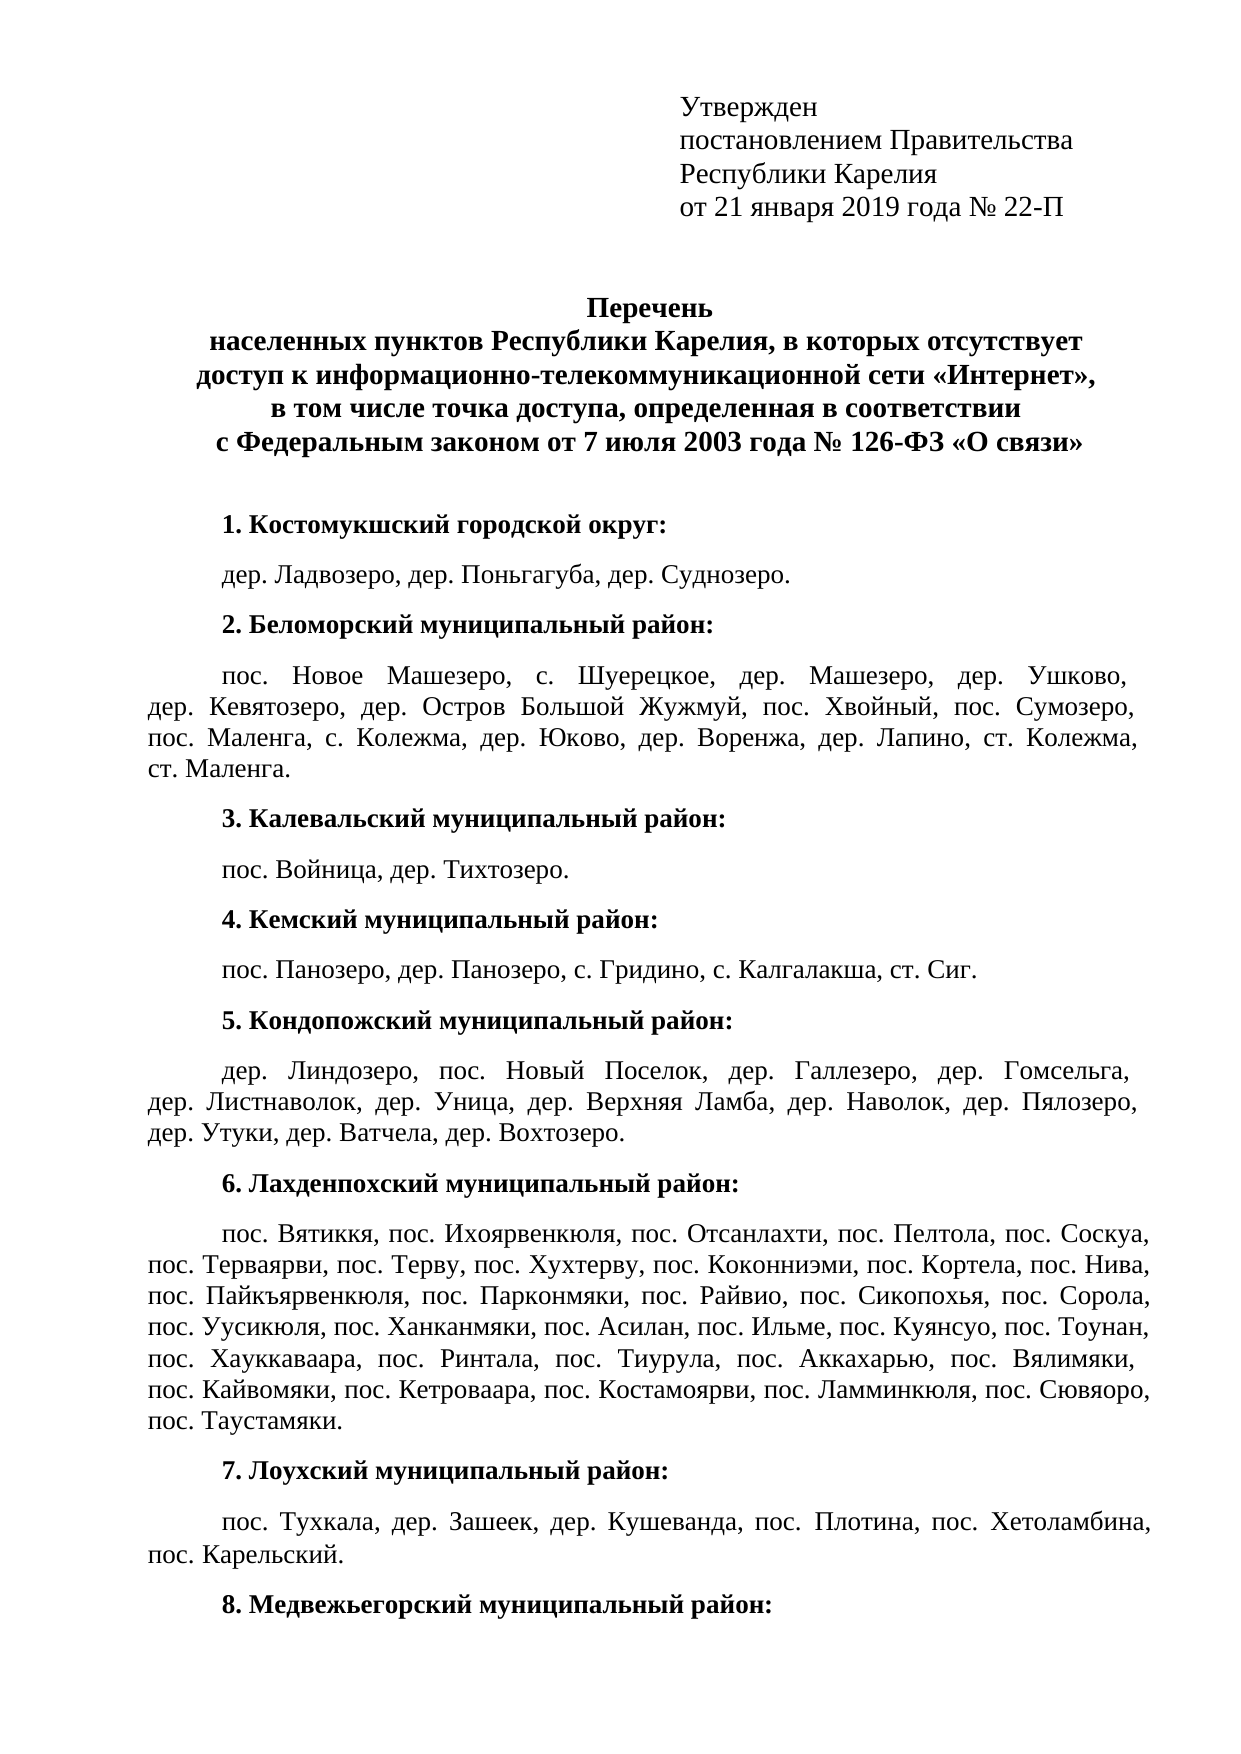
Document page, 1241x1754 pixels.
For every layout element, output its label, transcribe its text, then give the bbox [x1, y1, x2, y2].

text дер. Линдозеро, пос. Новый Поселок, дер. Галлезеро, дер. Гомсельга, дер. Листнаволок, дер. Уница, дер. Верхняя Ламба, дер. Наволок, дер. Пялозеро, дер. Утуки, дер. Ватчела, дер. Вохтозеро. [148, 1054, 1152, 1148]
title постановлением Правительства [148, 122, 1152, 156]
text 2. Беломорский муниципальный район: [148, 608, 1152, 640]
text дер. Ладвозеро, дер. Поньгагуба, дер. Суднозеро. [148, 558, 1152, 589]
text 3. Калевальский муниципальный район: [148, 803, 1152, 834]
text пос. Новое Машезеро, с. Шуерецкое, дер. Машезеро, дер. Ушково, дер. Кевятозеро, дер. Остров Большой Жужмуй, пос. Хвойный, пос. Сумозеро, пос. Маленга, с. Колежма, дер. Юково, дер. Воренжа, дер. Лапино, ст. Колежма, ст. Маленга. [148, 659, 1152, 783]
title от 21 января 2019 года № 22-П [148, 189, 1152, 223]
text пос. Войница, дер. Тихтозеро. [148, 853, 1152, 884]
text 5. Кондопожский муниципальный район: [148, 1004, 1152, 1035]
text 7. Лоухский муниципальный район: [148, 1454, 1152, 1485]
text пос. Панозеро, дер. Панозеро, с. Гридино, с. Калгалакша, ст. Сиг. [148, 953, 1152, 985]
text 6. Лахденпохский муниципальный район: [148, 1167, 1152, 1198]
text 4. Кемский муниципальный район: [148, 903, 1152, 934]
text 1. Костомукшский городской округ: [148, 508, 1152, 539]
title Перечень [148, 290, 1152, 323]
title Утвержден [148, 89, 1152, 122]
text пос. Тухкала, дер. Зашеек, дер. Кушеванда, пос. Плотина, пос. Хетоламбина, пос. Карельский. [148, 1504, 1152, 1569]
text 8. Медвежьегорский муниципальный район: [148, 1588, 1152, 1619]
text пос. Вятиккя, пос. Ихоярвенкюля, пос. Отсанлахти, пос. Пелтола, пос. Соскуа, пос. Терваярви, пос. Терву, пос. Хухтерву, пос. Коконниэми, пос. Кортела, пос. Нива, пос. Пайкъярвенкюля, пос. Парконмяки, пос. Райвио, пос. Сикопохья, пос. Сорола, пос. Уусикюля, пос. Ханканмяки, пос. Асилан, пос. Ильме, пос. Куянсуо, пос. Тоунан, пос. Хауккаваара, пос. Ринтала, пос. Тиурула, пос. Аккахарью, пос. Вялимяки, пос. Кайвомяки, пос. Кетроваара, пос. Костамоярви, пос. Ламминкюля, пос. Сювяоро, пос. Таустамяки. [148, 1217, 1152, 1435]
title населенных пунктов Республики Карелия, в которых отсутствует доступ к информационно-телекоммуникационной сети «Интернет», в том числе точка доступа, определенная в соответствии с Федеральным законом от 7 июля 2003 года № 126-ФЗ «О связи» [148, 323, 1152, 458]
title Республики Карелия [148, 156, 1152, 189]
